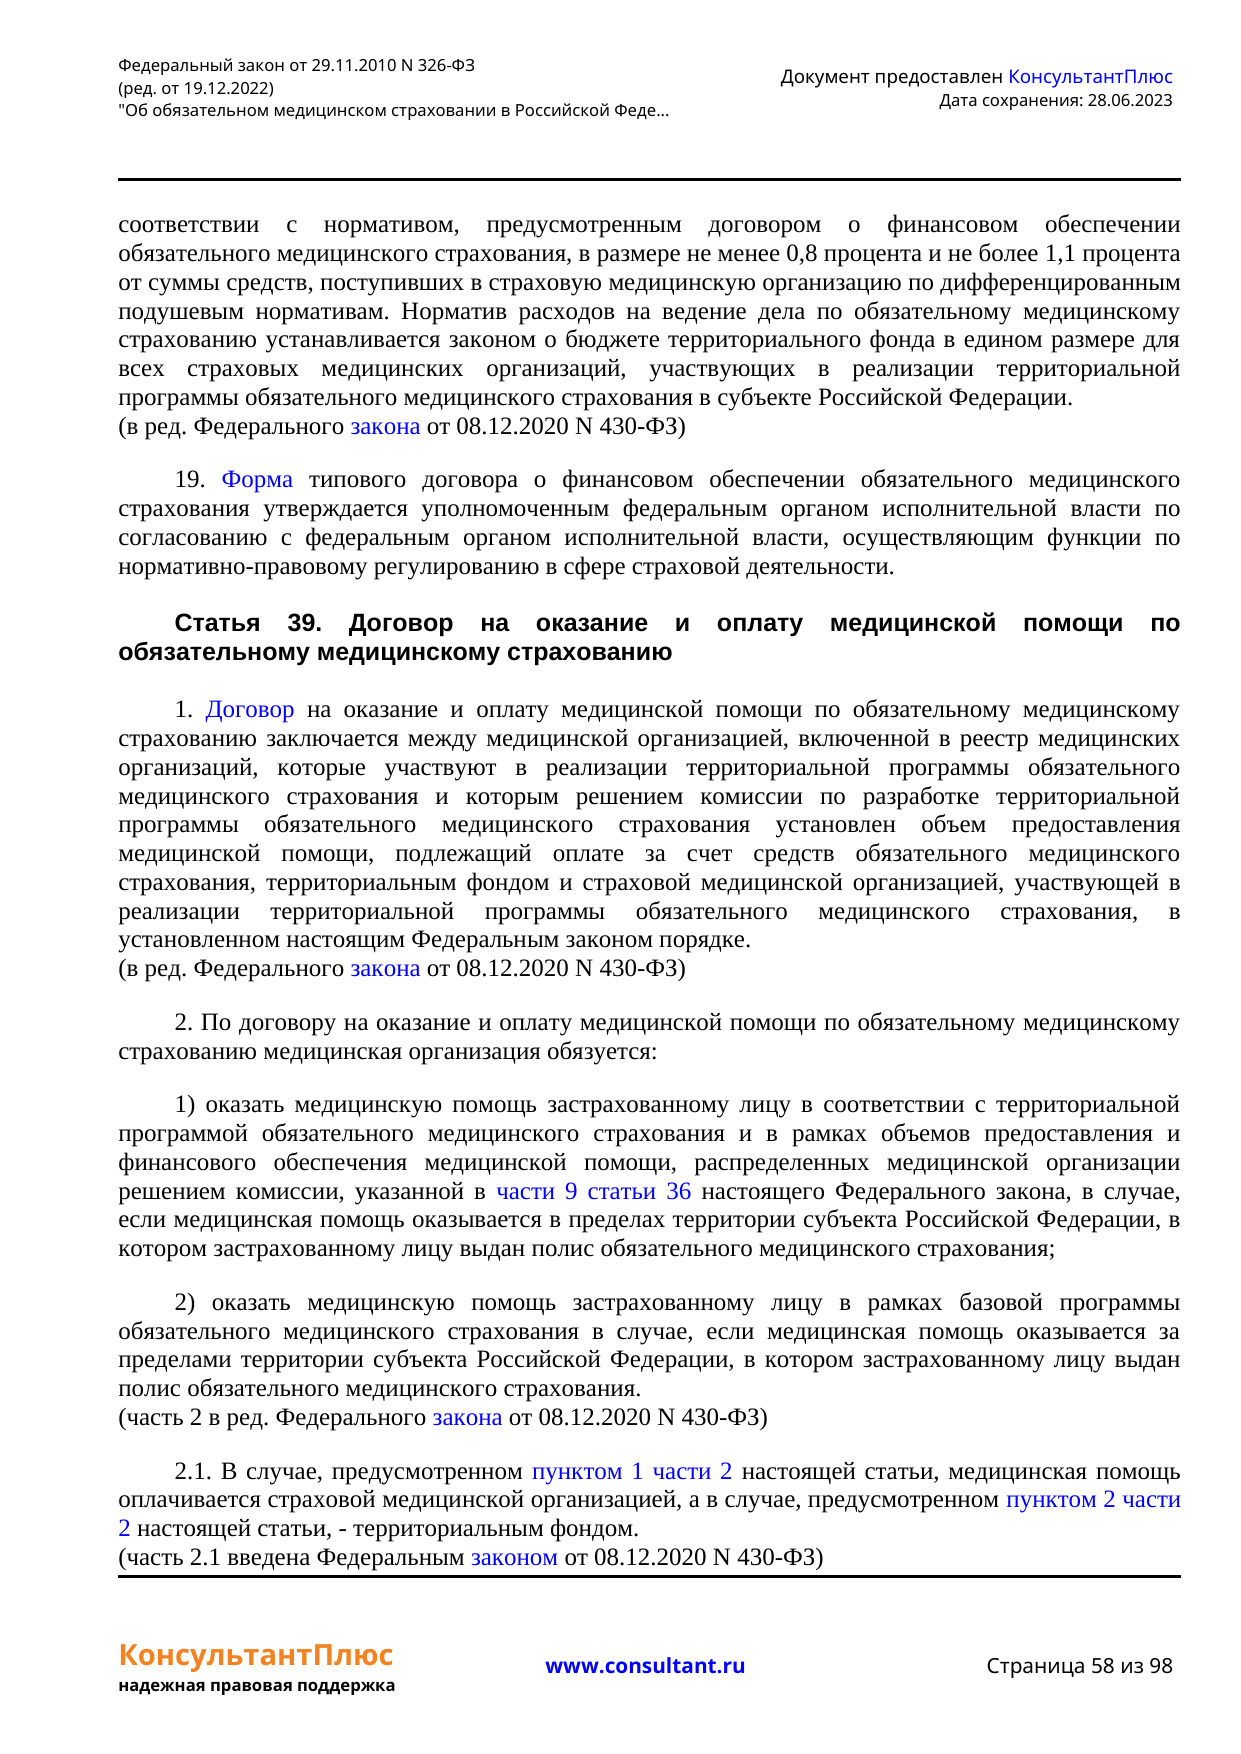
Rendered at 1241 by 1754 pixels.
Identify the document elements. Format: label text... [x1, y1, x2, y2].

text (в ред. Федерального закона от 08.12.2020 N 430-ФЗ) [118, 411, 1181, 439]
text 2) оказать медицинскую помощь застрахованному лицу в рамках базовой программы обязательного медицинского страхования в случае, если медицинская помощь оказывается за пределами территории субъекта Российской Федерации, в котором застрахованному лицу выдан полис обязательного медицинского страхования. [118, 1287, 1181, 1402]
title Статья 39. Договор на оказание и оплату медицинской помощи по обязательному медицинскому страхованию [118, 608, 1181, 666]
text 19. Форма типового договора о финансовом обеспечении обязательного медицинского страхования утверждается уполномоченным федеральным органом исполнительной власти по согласованию с федеральным органом исполнительной власти, осуществляющим функции по нормативно-правовому регулированию в сфере страховой деятельности. [118, 464, 1181, 579]
text (часть 2 в ред. Федерального закона от 08.12.2020 N 430-ФЗ) [118, 1402, 1181, 1431]
text 1) оказать медицинскую помощь застрахованному лицу в соответствии с территориальной программой обязательного медицинского страхования и в рамках объемов предоставления и финансового обеспечения медицинской помощи, распределенных медицинской организации решением комиссии, указанной в части 9 статьи 36 настоящего Федерального закона, в случае, если медицинская помощь оказывается в пределах территории субъекта Российской Федерации, в котором застрахованному лицу выдан полис обязательного медицинского страхования; [118, 1089, 1181, 1262]
text (часть 2.1 введена Федеральным законом от 08.12.2020 N 430-ФЗ) [118, 1542, 1181, 1571]
text 2.1. В случае, предусмотренном пунктом 1 части 2 настоящей статьи, медицинская помощь оплачивается страховой медицинской организацией, а в случае, предусмотренном пунктом 2 части 2 настоящей статьи, - территориальным фондом. [118, 1456, 1181, 1542]
text (в ред. Федерального закона от 08.12.2020 N 430-ФЗ) [118, 953, 1181, 982]
text 2. По договору на оказание и оплату медицинской помощи по обязательному медицинскому страхованию медицинская организация обязуется: [118, 1007, 1181, 1064]
text 1. Договор на оказание и оплату медицинской помощи по обязательному медицинскому страхованию заключается между медицинской организацией, включенной в реестр медицинских организаций, которые участвуют в реализации территориальной программы обязательного медицинского страхования и которым решением комиссии по разработке территориальной программы обязательного медицинского страхования установлен объем предоставления медицинской помощи, подлежащий оплате за счет средств обязательного медицинского страхования, территориальным фондом и страховой медицинской организацией, участвующей в реализации территориальной программы обязательного медицинского страхования, в установленном настоящим Федеральным законом порядке. [118, 694, 1181, 953]
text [118, 209, 1181, 411]
